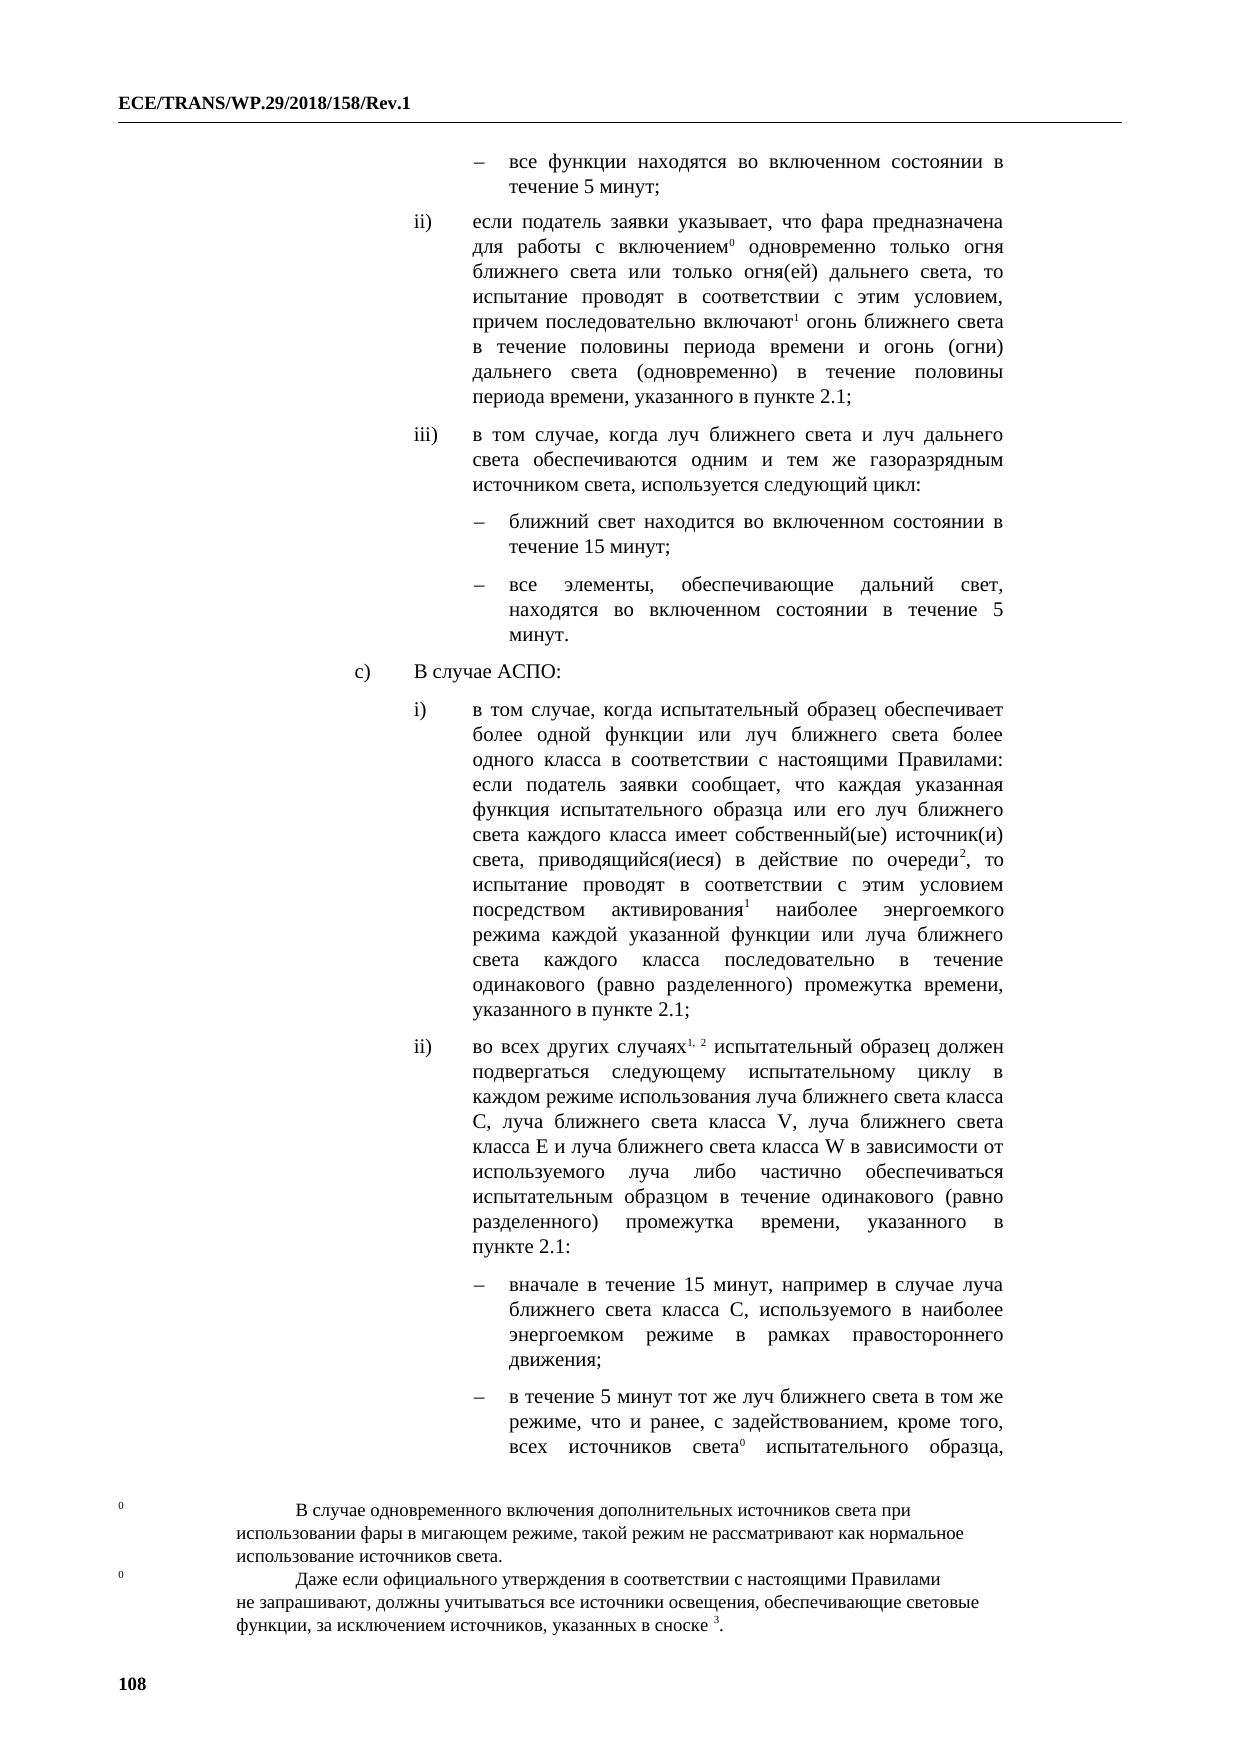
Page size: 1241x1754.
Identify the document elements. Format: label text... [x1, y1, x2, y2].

text – все элементы, обеспечивающие дальний свет, находятся во включенном состоянии в течение 5 минут. [474, 571, 1004, 646]
text ii) во всех других случаях1, 2 испытательный образец должен подвергаться следующему испытательному циклу в каждом режиме использования луча ближнего света класса С, луча ближнего света класса V, луча ближнего света класса Е и луча ближнего света класса W в зависимости от используемого луча либо частично обеспечиваться испытательным образцом в течение одинакового (равно разделенного) промежутка времени, указанного в пункте 2.1: [413, 1033, 1004, 1258]
text – ближний свет находится во включенном состоянии в течение 15 минут; [474, 508, 1004, 558]
text – вначале в течение 15 минут, например в случае луча ближнего света класса С, используемого в наиболее энергоемком режиме в рамках правостороннего движения; [474, 1271, 1004, 1371]
text ii) если податель заявки указывает, что фара предназначена для работы с включением одновременно только огня ближнего света или только огня(ей) дальнего света, то испытание проводят в соответствии с этим условием, причем последовательно включают1 огонь ближнего света в течение половины периода времени и огонь (огни) дальнего света (одновременно) в течение половины периода времени, указанного в пункте 2.1; [413, 208, 1004, 408]
text iii) в том случае, когда луч ближнего света и луч дальнего света обеспечиваются одним и тем же газоразрядным источником света, используется следующий цикл: [413, 421, 1004, 496]
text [474, 1383, 1004, 1458]
text c) В случае АСПО: [354, 658, 1004, 683]
text – все функции находятся во включенном состоянии в течение 5 минут; [474, 148, 1004, 198]
text i) в том случае, когда испытательный образец обеспечивает более одной функции или луч ближнего света более одного класса в соответствии с настоящими Правилами: если податель заявки сообщает, что каждая указанная функция испытательного образца или его луч ближнего света каждого класса имеет собственный(ые) источник(и) света, приводящийся(иеся) в действие по очереди2, то испытание проводят в соответствии с этим условием посредством активирования1 наиболее энергоемкого режима каждой указанной функции или луча ближнего света каждого класса последовательно в течение одинакового (равно разделенного) промежутка времени, указанного в пункте 2.1; [413, 696, 1004, 1021]
